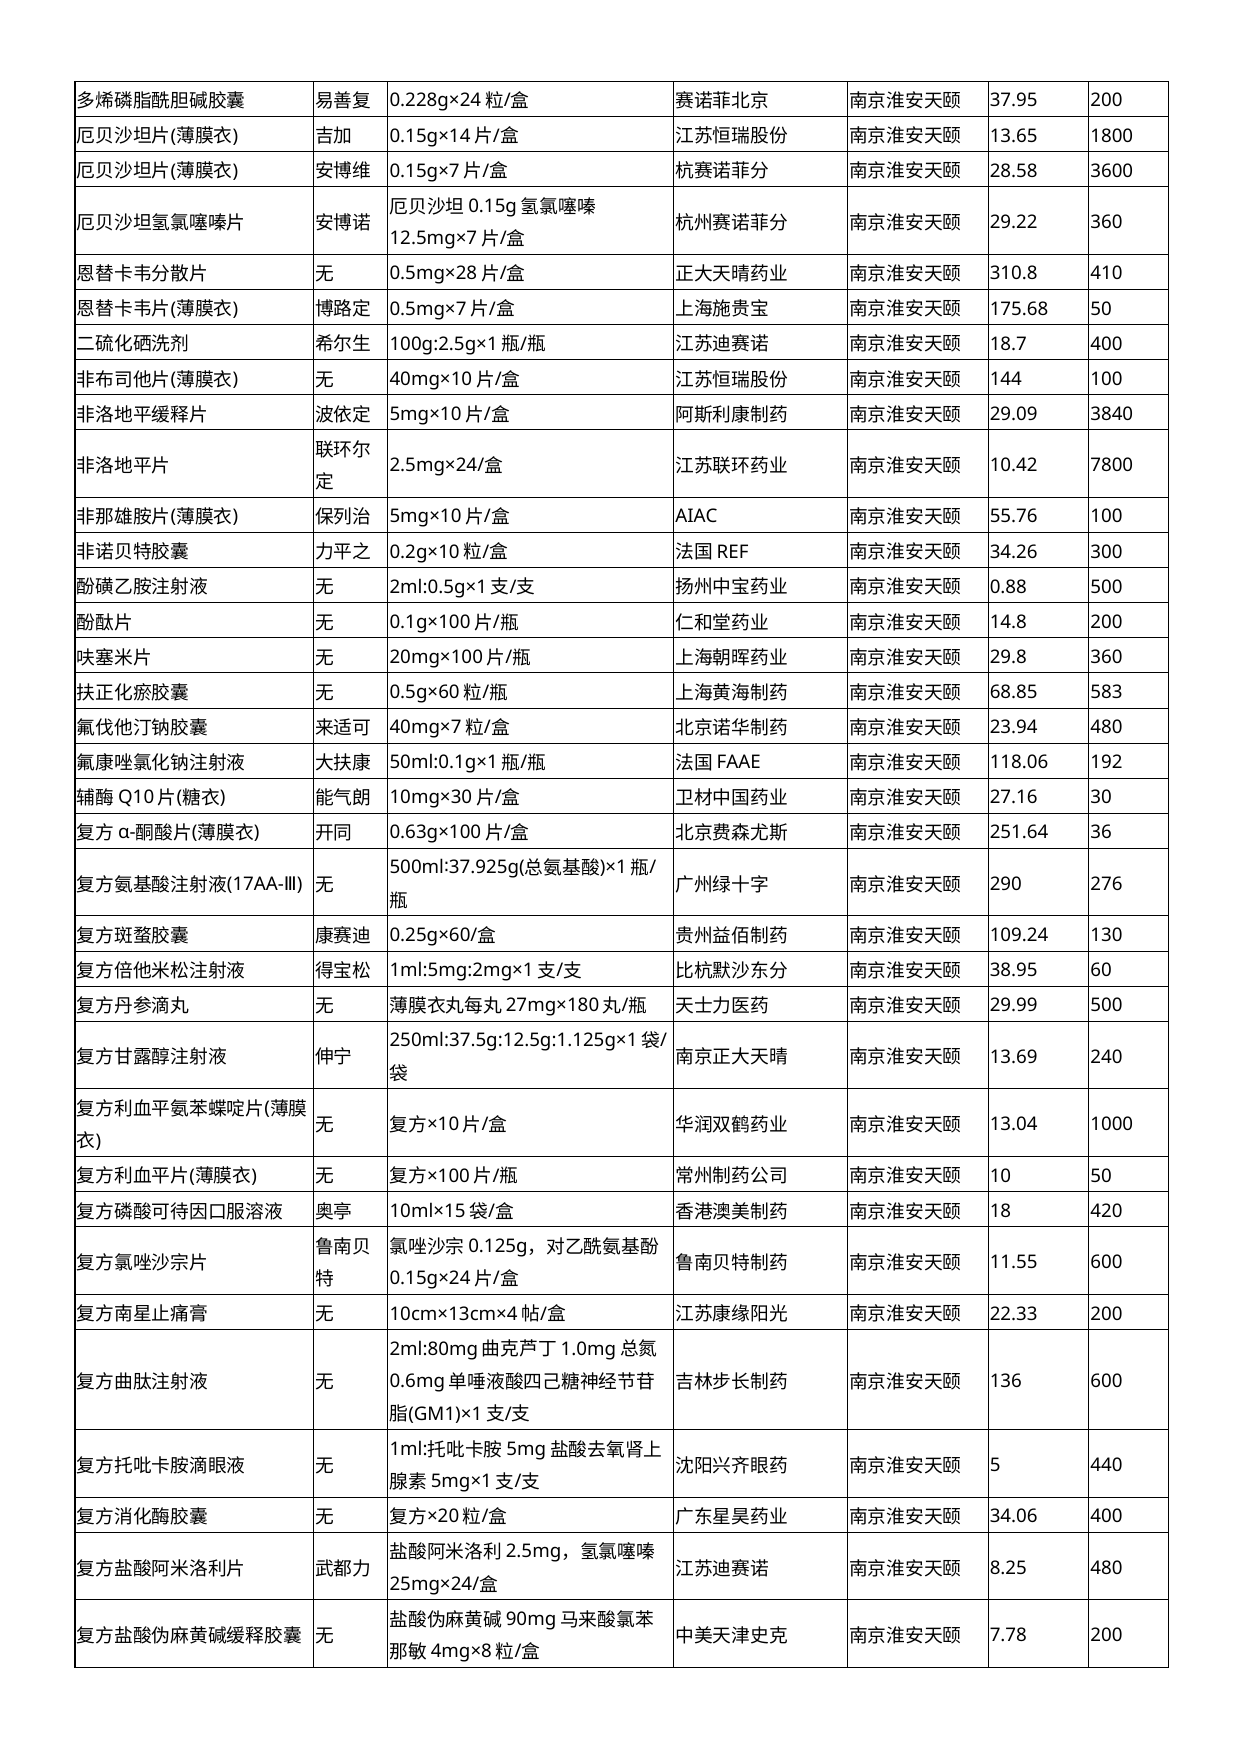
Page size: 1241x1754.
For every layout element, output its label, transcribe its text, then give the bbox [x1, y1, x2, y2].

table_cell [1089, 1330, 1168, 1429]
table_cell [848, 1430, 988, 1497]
table_cell 40mg×10片/盒 [388, 360, 673, 394]
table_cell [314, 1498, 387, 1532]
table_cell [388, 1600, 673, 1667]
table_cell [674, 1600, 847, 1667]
table_cell 天士力医药 [674, 987, 847, 1021]
table_cell 非洛地平缓释片 [76, 395, 313, 429]
table_cell 希尔生 [314, 325, 387, 359]
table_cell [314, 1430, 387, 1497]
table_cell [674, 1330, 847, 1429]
table_cell 38.95 [989, 952, 1088, 986]
table_cell 华润双鹤药业 [674, 1089, 847, 1156]
table_cell 非那雄胺片(薄膜衣) [76, 498, 313, 532]
table_cell 复方甘露醇注射液 [76, 1022, 313, 1088]
table_cell 南京淮安天颐 [848, 255, 988, 289]
table_cell 常州制药公司 [674, 1157, 847, 1191]
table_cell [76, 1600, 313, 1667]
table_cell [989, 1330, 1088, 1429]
table_cell 0.15g×14片/盒 [388, 117, 673, 151]
table_cell 复方利血平氨苯蝶啶片(薄膜衣) [76, 1089, 313, 1156]
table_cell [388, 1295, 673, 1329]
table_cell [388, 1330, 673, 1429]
table_cell 29.22 [989, 187, 1088, 254]
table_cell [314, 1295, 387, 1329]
table_cell 南京淮安天颐 [848, 290, 988, 324]
table_cell 0.5mg×28片/盒 [388, 255, 673, 289]
table_cell 南京淮安天颐 [848, 779, 988, 813]
table_cell 420 [1089, 1192, 1168, 1226]
table_cell 南京淮安天颐 [848, 673, 988, 707]
table_cell 310.8 [989, 255, 1088, 289]
table_cell 恩替卡韦片(薄膜衣) [76, 290, 313, 324]
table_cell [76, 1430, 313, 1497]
table_cell 仁和堂药业 [674, 603, 847, 637]
table_cell 厄贝沙坦片(薄膜衣) [76, 152, 313, 186]
table_cell 29.8 [989, 638, 1088, 672]
table_cell 200 [1089, 603, 1168, 637]
table_cell 香港澳美制药 [674, 1192, 847, 1226]
table_cell 175.68 [989, 290, 1088, 324]
table_cell 江苏联环药业 [674, 430, 847, 497]
table_cell 28.58 [989, 152, 1088, 186]
table_cell 复方磷酸可待因口服溶液 [76, 1192, 313, 1226]
table_cell 广州绿十字 [674, 849, 847, 915]
table_cell 氟伐他汀钠胶囊 [76, 709, 313, 742]
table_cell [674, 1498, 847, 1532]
table_cell 18.7 [989, 325, 1088, 359]
table_cell 二硫化硒洗剂 [76, 325, 313, 359]
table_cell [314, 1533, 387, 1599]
table_cell 法国REF [674, 533, 847, 567]
table_cell 鲁南贝特制药 [674, 1227, 847, 1294]
table_cell 400 [1089, 325, 1168, 359]
table_cell 2ml:0.5g×1支/支 [388, 568, 673, 602]
table_cell AIAC [674, 498, 847, 532]
table_cell 250ml:37.5g:12.5g:1.125g×1袋/袋 [388, 1022, 673, 1088]
table_cell 23.94 [989, 709, 1088, 742]
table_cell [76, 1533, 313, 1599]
table_cell 得宝松 [314, 952, 387, 986]
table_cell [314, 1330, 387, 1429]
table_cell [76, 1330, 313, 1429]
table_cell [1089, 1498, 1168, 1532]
table_cell 55.76 [989, 498, 1088, 532]
table_cell 5mg×10片/盒 [388, 395, 673, 429]
table_cell 氯唑沙宗0.125g，对乙酰氨基酚0.15g×24片/盒 [388, 1227, 673, 1294]
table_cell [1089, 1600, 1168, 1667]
table_cell 薄膜衣丸每丸27mg×180丸/瓶 [388, 987, 673, 1021]
table_cell 南京淮安天颐 [848, 117, 988, 151]
table_cell 360 [1089, 638, 1168, 672]
table_cell 南京淮安天颐 [848, 638, 988, 672]
table_cell 192 [1089, 744, 1168, 778]
table_cell 正大天晴药业 [674, 255, 847, 289]
table_cell 无 [314, 568, 387, 602]
table_cell 南京淮安天颐 [848, 152, 988, 186]
table_cell 奥亭 [314, 1192, 387, 1226]
table_cell 100 [1089, 360, 1168, 394]
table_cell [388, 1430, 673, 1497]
table_cell 贵州益佰制药 [674, 916, 847, 951]
table_cell 无 [314, 1157, 387, 1191]
table_cell 上海施贵宝 [674, 290, 847, 324]
table_cell 0.5g×60粒/瓶 [388, 673, 673, 707]
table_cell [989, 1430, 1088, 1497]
table_cell 0.88 [989, 568, 1088, 602]
table_cell 360 [1089, 187, 1168, 254]
table_cell 江苏恒瑞股份 [674, 360, 847, 394]
table_cell 安博诺 [314, 187, 387, 254]
table_cell 比杭默沙东分 [674, 952, 847, 986]
table_cell 20mg×100片/瓶 [388, 638, 673, 672]
table_cell 南京淮安天颐 [848, 395, 988, 429]
table_cell 南京淮安天颐 [848, 533, 988, 567]
table_cell 29.09 [989, 395, 1088, 429]
table_cell 联环尔定 [314, 430, 387, 497]
table_cell 扶正化瘀胶囊 [76, 673, 313, 707]
table_cell 南京淮安天颐 [848, 916, 988, 951]
table_cell 2.5mg×24/盒 [388, 430, 673, 497]
table_cell 南京淮安天颐 [848, 82, 988, 116]
table_cell 复方×10片/盒 [388, 1089, 673, 1156]
table_cell 复方利血平片(薄膜衣) [76, 1157, 313, 1191]
table_cell 卫材中国药业 [674, 779, 847, 813]
table_cell 0.25g×60/盒 [388, 916, 673, 951]
table_cell 非诺贝特胶囊 [76, 533, 313, 567]
table_cell 波依定 [314, 395, 387, 429]
table_cell 厄贝沙坦片(薄膜衣) [76, 117, 313, 151]
table_cell 100 [1089, 498, 1168, 532]
table_cell 10mg×30片/盒 [388, 779, 673, 813]
table_cell 200 [1089, 82, 1168, 116]
table_cell 南京淮安天颐 [848, 325, 988, 359]
table_cell 276 [1089, 849, 1168, 915]
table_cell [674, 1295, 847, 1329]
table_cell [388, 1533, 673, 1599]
table_cell 康赛迪 [314, 916, 387, 951]
table_cell 法国FAAE [674, 744, 847, 778]
table_cell 能气朗 [314, 779, 387, 813]
table_cell 南京淮安天颐 [848, 1227, 988, 1294]
table_cell 1000 [1089, 1089, 1168, 1156]
table_cell 阿斯利康制药 [674, 395, 847, 429]
table_cell 保列治 [314, 498, 387, 532]
table_cell 复方氨基酸注射液(17AA-Ⅲ) [76, 849, 313, 915]
table_cell 南京淮安天颐 [848, 568, 988, 602]
table_cell 南京淮安天颐 [848, 1089, 988, 1156]
table_cell 复方α-酮酸片(薄膜衣) [76, 814, 313, 848]
table_cell 南京淮安天颐 [848, 498, 988, 532]
table_cell 扬州中宝药业 [674, 568, 847, 602]
table_cell 0.63g×100片/盒 [388, 814, 673, 848]
table_cell 南京淮安天颐 [848, 849, 988, 915]
table_cell 29.99 [989, 987, 1088, 1021]
table_cell 南京淮安天颐 [848, 709, 988, 742]
table_cell 18 [989, 1192, 1088, 1226]
table_cell 240 [1089, 1022, 1168, 1088]
table_cell 无 [314, 360, 387, 394]
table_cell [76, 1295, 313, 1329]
table_cell 赛诺菲北京 [674, 82, 847, 116]
table_cell 13.65 [989, 117, 1088, 151]
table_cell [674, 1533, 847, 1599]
table_cell 酚酞片 [76, 603, 313, 637]
table_cell 上海黄海制药 [674, 673, 847, 707]
table_cell 南京淮安天颐 [848, 1157, 988, 1191]
table_cell 27.16 [989, 779, 1088, 813]
table_cell 南京正大天晴 [674, 1022, 847, 1088]
table_cell 0.1g×100片/瓶 [388, 603, 673, 637]
table_cell 600 [1089, 1227, 1168, 1294]
table_cell 480 [1089, 709, 1168, 742]
table_cell 杭州赛诺菲分 [674, 187, 847, 254]
table_cell 60 [1089, 952, 1168, 986]
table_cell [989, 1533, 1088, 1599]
table_cell 无 [314, 1089, 387, 1156]
table_cell 3840 [1089, 395, 1168, 429]
table_cell 多烯磷脂酰胆碱胶囊 [76, 82, 313, 116]
table_cell 南京淮安天颐 [848, 187, 988, 254]
table_cell 50 [1089, 290, 1168, 324]
table_cell 非布司他片(薄膜衣) [76, 360, 313, 394]
table_cell 14.8 [989, 603, 1088, 637]
table_cell 0.15g×7片/盒 [388, 152, 673, 186]
table_cell 118.06 [989, 744, 1088, 778]
table_cell 南京淮安天颐 [848, 814, 988, 848]
table_cell 无 [314, 603, 387, 637]
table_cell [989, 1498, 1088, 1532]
table_cell 鲁南贝特 [314, 1227, 387, 1294]
table_cell 来适可 [314, 709, 387, 742]
table_cell 力平之 [314, 533, 387, 567]
table_cell 500 [1089, 568, 1168, 602]
table_cell 50ml:0.1g×1瓶/瓶 [388, 744, 673, 778]
table_cell 50 [1089, 1157, 1168, 1191]
table_cell 复方×100片/瓶 [388, 1157, 673, 1191]
table_cell 13.04 [989, 1089, 1088, 1156]
table_cell 呋塞米片 [76, 638, 313, 672]
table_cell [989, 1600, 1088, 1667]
table_cell 500ml∶37.925g(总氨基酸)×1瓶/瓶 [388, 849, 673, 915]
table_cell 3600 [1089, 152, 1168, 186]
table_cell 100g:2.5g×1瓶/瓶 [388, 325, 673, 359]
table_cell 辅酶Q10片(糖衣) [76, 779, 313, 813]
table_cell 上海朝晖药业 [674, 638, 847, 672]
table_cell 江苏恒瑞股份 [674, 117, 847, 151]
table_cell 南京淮安天颐 [848, 1022, 988, 1088]
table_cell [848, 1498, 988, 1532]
table_cell 无 [314, 987, 387, 1021]
table_cell 伸宁 [314, 1022, 387, 1088]
table_cell 7800 [1089, 430, 1168, 497]
table_cell 南京淮安天颐 [848, 1192, 988, 1226]
table_cell 11.55 [989, 1227, 1088, 1294]
table_cell 安博维 [314, 152, 387, 186]
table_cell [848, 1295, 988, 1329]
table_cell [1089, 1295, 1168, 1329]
table_cell 36 [1089, 814, 1168, 848]
table_cell 10ml×15袋/盒 [388, 1192, 673, 1226]
table_cell 5mg×10片/盒 [388, 498, 673, 532]
table_cell 10.42 [989, 430, 1088, 497]
table_cell 1ml:5mg:2mg×1支/支 [388, 952, 673, 986]
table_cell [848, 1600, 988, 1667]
table_cell 博路定 [314, 290, 387, 324]
table_cell 复方丹参滴丸 [76, 987, 313, 1021]
table_cell 南京淮安天颐 [848, 430, 988, 497]
table_cell 南京淮安天颐 [848, 987, 988, 1021]
table_cell 北京诺华制药 [674, 709, 847, 742]
table_cell 江苏迪赛诺 [674, 325, 847, 359]
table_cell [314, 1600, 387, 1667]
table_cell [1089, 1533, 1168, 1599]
table_cell 厄贝沙坦0.15g氢氯噻嗪12.5mg×7片/盒 [388, 187, 673, 254]
table_cell 290 [989, 849, 1088, 915]
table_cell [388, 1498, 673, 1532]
table_cell 583 [1089, 673, 1168, 707]
table_cell 0.2g×10粒/盒 [388, 533, 673, 567]
table_cell 非洛地平片 [76, 430, 313, 497]
table_cell 13.69 [989, 1022, 1088, 1088]
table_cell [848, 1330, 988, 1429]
table_cell 300 [1089, 533, 1168, 567]
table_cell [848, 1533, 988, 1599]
table_cell 34.26 [989, 533, 1088, 567]
table_cell 开同 [314, 814, 387, 848]
table_cell 复方斑蝥胶囊 [76, 916, 313, 951]
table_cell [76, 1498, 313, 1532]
table_cell 南京淮安天颐 [848, 744, 988, 778]
table_cell 144 [989, 360, 1088, 394]
table_cell 37.95 [989, 82, 1088, 116]
table_cell 0.228g×24粒/盒 [388, 82, 673, 116]
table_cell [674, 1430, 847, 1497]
table_cell 109.24 [989, 916, 1088, 951]
table_cell 1800 [1089, 117, 1168, 151]
table_cell 无 [314, 255, 387, 289]
table_cell 130 [1089, 916, 1168, 951]
table_cell 30 [1089, 779, 1168, 813]
table_cell 0.5mg×7片/盒 [388, 290, 673, 324]
table_cell 复方氯唑沙宗片 [76, 1227, 313, 1294]
table_cell 南京淮安天颐 [848, 603, 988, 637]
table_cell 氟康唑氯化钠注射液 [76, 744, 313, 778]
table_cell 恩替卡韦分散片 [76, 255, 313, 289]
table_cell 厄贝沙坦氢氯噻嗪片 [76, 187, 313, 254]
table_cell 10 [989, 1157, 1088, 1191]
table_cell 吉加 [314, 117, 387, 151]
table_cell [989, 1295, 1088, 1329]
table_cell 无 [314, 849, 387, 915]
table_cell 南京淮安天颐 [848, 360, 988, 394]
table_cell 251.64 [989, 814, 1088, 848]
table_cell 无 [314, 673, 387, 707]
table_cell 68.85 [989, 673, 1088, 707]
table_cell 500 [1089, 987, 1168, 1021]
table_cell 40mg×7粒/盒 [388, 709, 673, 742]
table_cell 大扶康 [314, 744, 387, 778]
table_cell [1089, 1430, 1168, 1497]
table_cell 南京淮安天颐 [848, 952, 988, 986]
table_cell 杭赛诺菲分 [674, 152, 847, 186]
table_cell 北京费森尤斯 [674, 814, 847, 848]
table_cell 易善复 [314, 82, 387, 116]
table_cell 无 [314, 638, 387, 672]
table_cell 酚磺乙胺注射液 [76, 568, 313, 602]
table_cell 410 [1089, 255, 1168, 289]
table_cell 复方倍他米松注射液 [76, 952, 313, 986]
